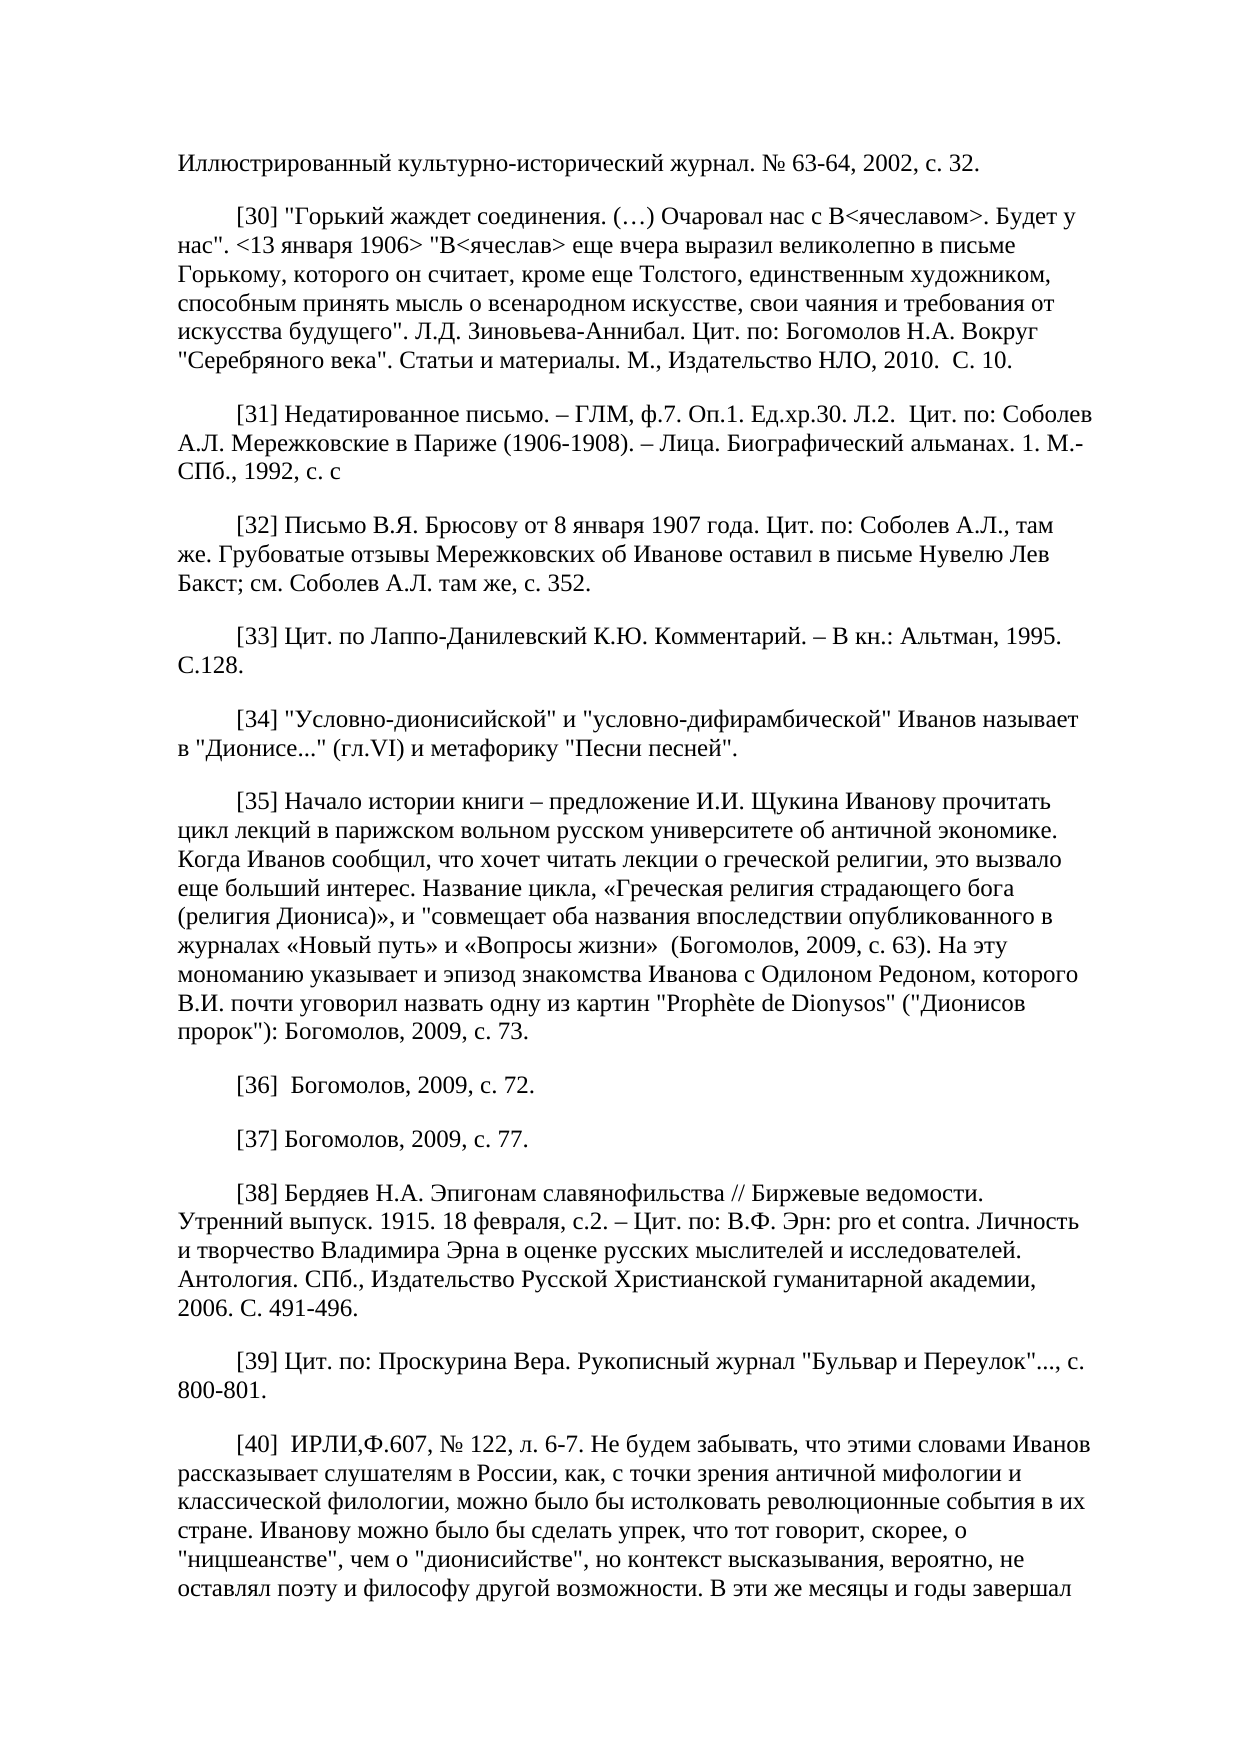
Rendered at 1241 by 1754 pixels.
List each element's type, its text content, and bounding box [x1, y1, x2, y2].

text [39] Цит. по: Проскурина Вера. Рукописный журнал "Бульвар и Переулок"..., с. 800-801. [177, 1346, 1092, 1404]
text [177, 148, 1092, 176]
text [30] "Горький жаждет соединения. (…) Очаровал нас с В<ячеславом>. Будет у нас". <13 января 1906> "В<ячеслав> еще вчера выразил великолепно в письме Горькому, которого он считает, кроме еще Толстого, единственным художником, способным принять мысль о всенародном искусстве, свои чаяния и требования от искусства будущего". Л.Д. Зиновьева-Аннибал. Цит. по: Богомолов Н.А. Вокруг "Серебряного века". Статьи и материалы. М., Издательство НЛО, 2010. C. 10. [177, 201, 1092, 374]
text [36] Богомолов, 2009, с. 72. [177, 1070, 1092, 1099]
text [34] "Условно-дионисийской" и "условно-дифирамбической" Иванов называет в "Дионисе..." (гл.VI) и метафорику "Песни песней". [177, 704, 1092, 761]
text [35] Начало истории книги – предложение И.И. Щукина Иванову прочитать цикл лекций в парижском вольном русском университете об античной экономике. Когда Иванов сообщил, что хочет читать лекции о греческой религии, это вызвало еще больший интерес. Название цикла, «Греческая религия страдающего бога (религия Диониса)», и "совмещает оба названия впоследствии опубликованного в журналах «Новый путь» и «Вопросы жизни» (Богомолов, 2009, с. 63). На эту мономанию указывает и эпизод знакомства Иванова с Одилоном Редоном, которого В.И. почти уговорил назвать одну из картин "Prophète de Dionysоs" ("Дионисов пророк"): Богомолов, 2009, с. 73. [177, 786, 1092, 1045]
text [177, 1429, 1092, 1601]
text [33] Цит. по Лаппо-Данилевский К.Ю. Комментарий. – В кн.: Альтман, 1995. С.128. [177, 621, 1092, 679]
text [38] Бердяев Н.А. Эпигонам славянофильства // Биржевые ведомости. Утренний выпуск. 1915. 18 февраля, с.2. – Цит. по: В.Ф. Эрн: pro et contra. Личность и творчество Владимира Эрна в оценке русских мыслителей и исследователей. Антология. СПб., Издательство Русской Христианской гуманитарной академии, 2006. С. 491-496. [177, 1178, 1092, 1321]
text [31] Недатированное письмо. – ГЛМ, ф.7. Оп.1. Ед.хр.30. Л.2. Цит. по: Соболев А.Л. Мережковские в Париже (1906-1908). – Лица. Биографический альманах. 1. М.-СПб., 1992, с. с [177, 399, 1092, 485]
text [37] Богомолов, 2009, с. 77. [177, 1124, 1092, 1153]
text [32] Письмо В.Я. Брюсову от 8 января 1907 года. Цит. по: Соболев А.Л., там же. Грубоватые отзывы Мережковских об Иванове оставил в письме Нувелю Лев Бакст; см. Соболев А.Л. там же, с. 352. [177, 510, 1092, 596]
